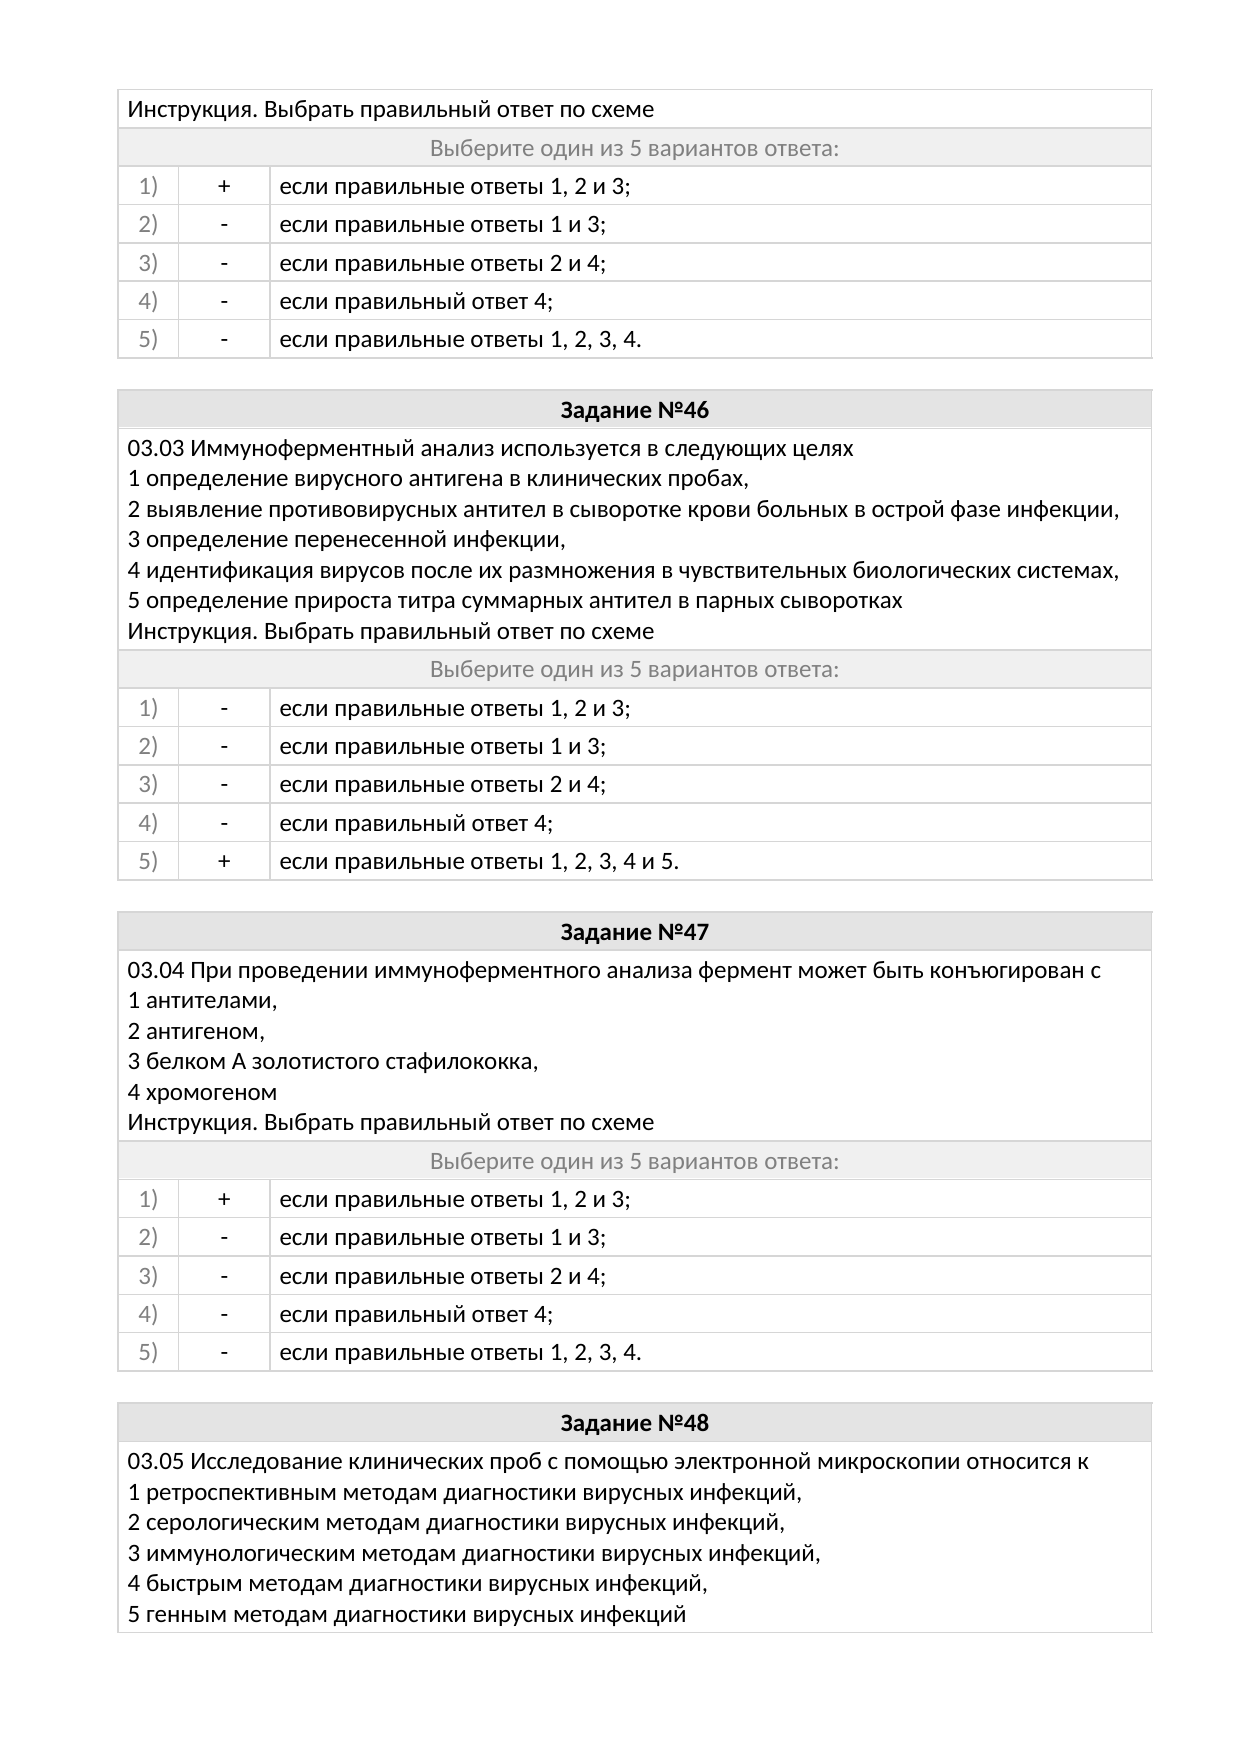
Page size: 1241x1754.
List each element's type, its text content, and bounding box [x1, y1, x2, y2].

table_cell 5) [119, 842, 178, 879]
table_cell если правильные ответы 1, 2, 3, 4 и 5. [271, 842, 1151, 879]
table_cell если правильные ответы 1, 2, 3, 4. [271, 1333, 1151, 1370]
table_cell + [179, 842, 269, 879]
table_cell если правильные ответы 1, 2 и 3; [271, 167, 1151, 204]
table_cell 4) [119, 804, 178, 841]
table_cell 1) [119, 167, 178, 204]
table_cell - [179, 727, 269, 764]
table_cell если правильный ответ 4; [271, 1295, 1151, 1332]
table_cell 2) [119, 1218, 178, 1255]
table_cell 3) [119, 244, 178, 280]
table_cell если правильный ответ 4; [271, 804, 1151, 841]
table_cell 03.04 При проведении иммуноферментного анализа фермент может быть конъюгирован с 1 антителами, 2 антигеном, 3 белком А золотистого стафилококка, 4 хромогеном Инструкция. Выбрать правильный ответ по схеме [119, 951, 1151, 1140]
table_header Задание №46 [119, 391, 1151, 427]
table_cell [119, 90, 1151, 127]
table_cell 2) [119, 727, 178, 764]
table_cell если правильные ответы 1, 2 и 3; [271, 689, 1151, 726]
table_cell если правильные ответы 2 и 4; [271, 766, 1151, 802]
table_cell 3) [119, 766, 178, 802]
table_cell 4) [119, 1295, 178, 1332]
table_cell если правильные ответы 2 и 4; [271, 1257, 1151, 1293]
table_cell если правильный ответ 4; [271, 282, 1151, 319]
table_cell - [179, 244, 269, 280]
table_cell - [179, 766, 269, 802]
table_cell 4) [119, 282, 178, 319]
table_cell если правильные ответы 1, 2, 3, 4. [271, 320, 1151, 357]
table_cell - [179, 320, 269, 357]
table_cell - [179, 1257, 269, 1293]
table_cell 5) [119, 320, 178, 357]
table_cell 1) [119, 1180, 178, 1217]
table_cell 03.03 Иммуноферментный анализ используется в следующих целях 1 определение вирусного антигена в клинических пробах, 2 выявление противовирусных антител в сыворотке крови больных в острой фазе инфекции, 3 определение перенесенной инфекции, 4 идентификация вирусов после их размножения в чувствительных биологических системах, 5 определение прироста титра суммарных антител в парных сыворотках Инструкция. Выбрать правильный ответ по схеме [119, 429, 1151, 649]
table_cell 3) [119, 1257, 178, 1293]
table_cell если правильные ответы 1 и 3; [271, 1218, 1151, 1255]
table_cell + [179, 1180, 269, 1217]
table_cell + [179, 167, 269, 204]
table_cell - [179, 1218, 269, 1255]
table_cell если правильные ответы 1, 2 и 3; [271, 1180, 1151, 1217]
table_cell - [179, 804, 269, 841]
table_cell Выберите один из 5 вариантов ответа: [119, 129, 1151, 165]
table_cell если правильные ответы 1 и 3; [271, 205, 1151, 242]
table_cell - [179, 1333, 269, 1370]
table_cell 5) [119, 1333, 178, 1370]
table_cell - [179, 689, 269, 726]
table_header Задание №48 [119, 1404, 1151, 1441]
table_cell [119, 1442, 1151, 1632]
table_cell если правильные ответы 2 и 4; [271, 244, 1151, 280]
table_header Задание №47 [119, 913, 1151, 949]
table_cell Выберите один из 5 вариантов ответа: [119, 651, 1151, 687]
table_cell если правильные ответы 1 и 3; [271, 727, 1151, 764]
table_cell Выберите один из 5 вариантов ответа: [119, 1142, 1151, 1178]
table_cell - [179, 205, 269, 242]
table_cell - [179, 1295, 269, 1332]
table_cell 2) [119, 205, 178, 242]
table_cell 1) [119, 689, 178, 726]
table_cell - [179, 282, 269, 319]
